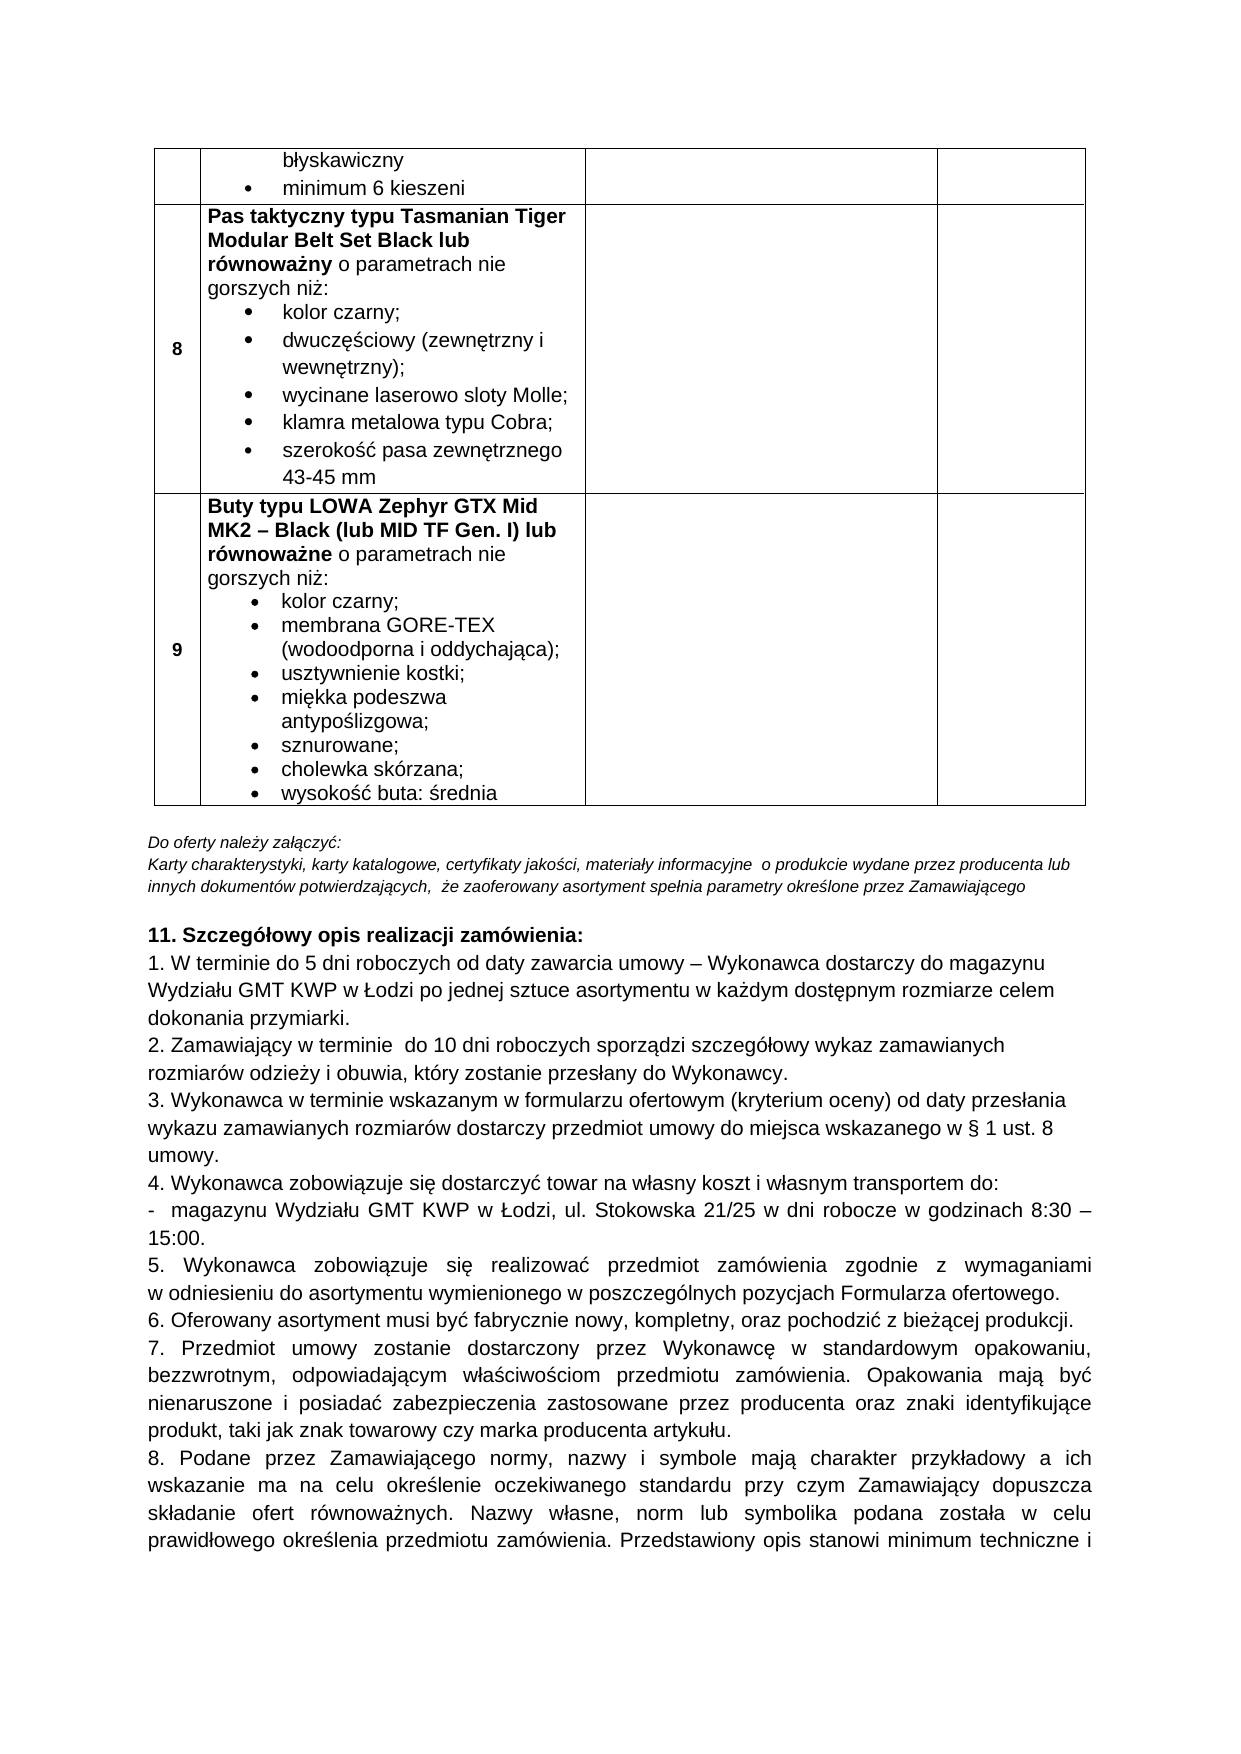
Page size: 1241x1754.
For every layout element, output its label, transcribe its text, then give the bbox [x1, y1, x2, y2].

table_cell [938, 149, 1085, 203]
table_cell 8 [155, 205, 200, 493]
table_cell [586, 149, 937, 203]
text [148, 1446, 1093, 1552]
table_cell Pas taktyczny typu Tasmanian Tiger Modular Belt Set Black lub równoważny o parametrach nie gorszych niż: kolor czarny; dwuczęściowy (zewnętrzny i wewnętrzny); wycinane laserowo sloty Molle; klamra metalowa typu Cobra; szerokość pasa zewnętrznego 43-45 mm [201, 205, 585, 493]
text Do oferty należy załączyć: [148, 833, 1093, 852]
table_cell [938, 493, 1085, 805]
table_cell 7 [155, 149, 200, 203]
table_cell [938, 204, 1085, 493]
text 2. Zamawiający w terminie do 10 dni roboczych sporządzi szczegółowy wykaz zamawianych rozmiarów odzieży i obuwia, który zostanie przesłany do Wykonawcy. [148, 1033, 1093, 1084]
table_cell Buty typu LOWA Zephyr GTX Mid MK2 – Black (lub MID TF Gen. I) lub równoważne o parametrach nie gorszych niż: kolor czarny; membrana GORE-TEX (wodoodporna i oddychająca); usztywnienie kostki; miękka podeszwa antypoślizgowa; sznurowane; cholewka skórzana; wysokość buta: średnia [201, 494, 585, 805]
text 1. W terminie do 5 dni roboczych od daty zawarcia umowy – Wykonawca dostarczy do magazynu Wydziału GMT KWP w Łodzi po jednej sztuce asortymentu w każdym dostępnym rozmiarze celem dokonania przymiarki. [148, 951, 1093, 1029]
table_cell [586, 494, 937, 805]
text 7. Przedmiot umowy zostanie dostarczony przez Wykonawcę w standardowym opakowaniu, bezzwrotnym, odpowiadającym właściwościom przedmiotu zamówienia. Opakowania mają być nienaruszone i posiadać zabezpieczenia zastosowane przez producenta oraz znaki identyfikujące produkt, taki jak znak towarowy czy marka producenta artykułu. [148, 1336, 1093, 1442]
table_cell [201, 149, 585, 203]
text 11. Szczegółowy opis realizacji zamówienia: [148, 923, 1093, 947]
text Karty charakterystyki, karty katalogowe, certyfikaty jakości, materiały informacyjne o produkcie wydane przez producenta lub innych dokumentów potwierdzających, że zaoferowany asortyment spełnia parametry określone przez Zamawiającego [148, 855, 1093, 896]
text 3. Wykonawca w terminie wskazanym w formularzu ofertowym (kryterium oceny) od daty przesłania wykazu zamawianych rozmiarów dostarczy przedmiot umowy do miejsca wskazanego w § 1 ust. 8 umowy. [148, 1088, 1093, 1167]
table_cell 9 [155, 494, 200, 805]
text 6. Oferowany asortyment musi być fabrycznie nowy, kompletny, oraz pochodzić z bieżącej produkcji. [148, 1308, 1093, 1332]
text - magazynu Wydziału GMT KWP w Łodzi, ul. Stokowska 21/25 w dni robocze w godzinach 8:30 – 15:00. [148, 1198, 1093, 1249]
table_cell [586, 205, 937, 493]
text 5. Wykonawca zobowiązuje się realizować przedmiot zamówienia zgodnie z wymaganiami w odniesieniu do asortymentu wymienionego w poszczególnych pozycjach Formularza ofertowego. [148, 1253, 1093, 1304]
text 4. Wykonawca zobowiązuje się dostarczyć towar na własny koszt i własnym transportem do: [148, 1171, 1093, 1194]
